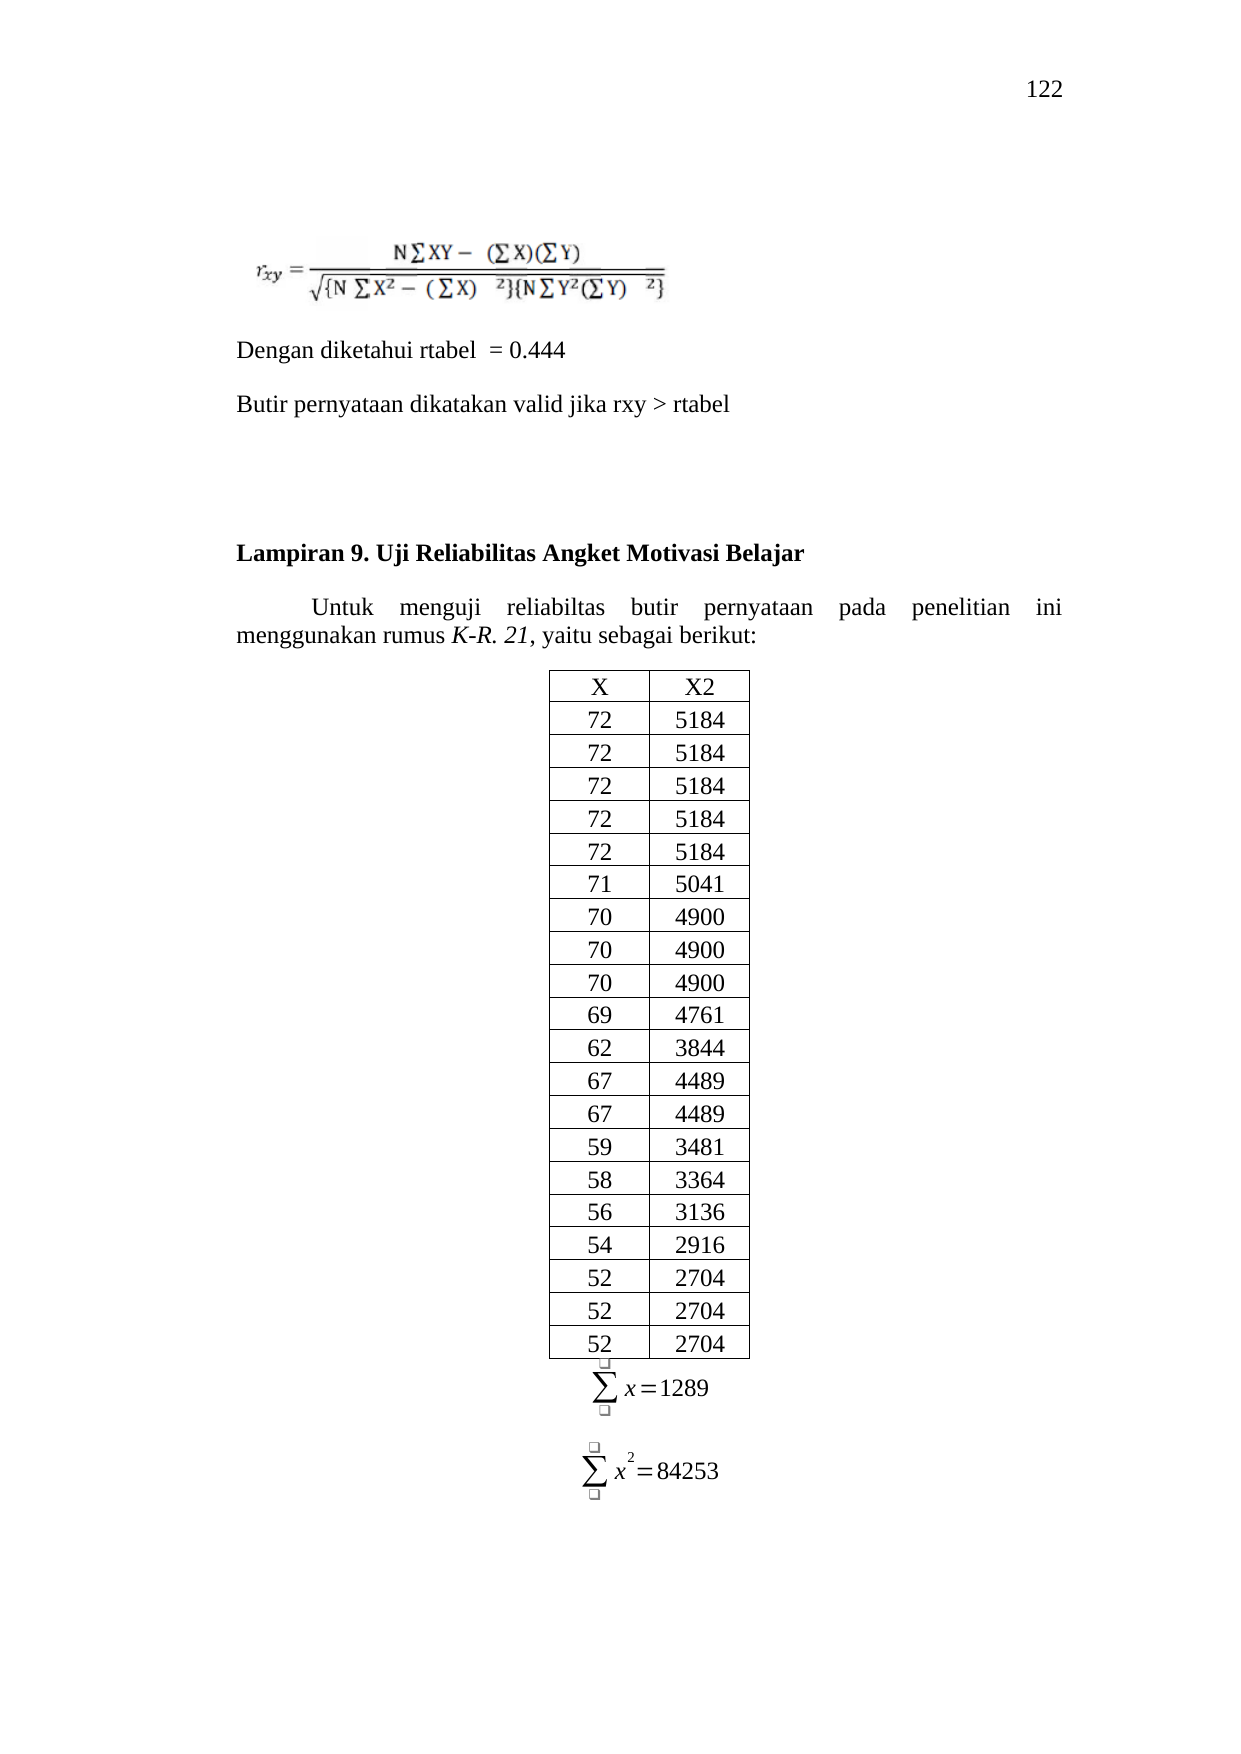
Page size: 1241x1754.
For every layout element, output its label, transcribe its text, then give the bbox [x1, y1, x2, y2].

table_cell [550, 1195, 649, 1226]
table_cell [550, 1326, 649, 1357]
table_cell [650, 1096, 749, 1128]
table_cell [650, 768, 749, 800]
text Untuk menguji reliabiltas butir pernyataan pada penelitian ini menggunakan rumus K-R. 21, yaitu sebagai berikut: [236, 592, 1063, 649]
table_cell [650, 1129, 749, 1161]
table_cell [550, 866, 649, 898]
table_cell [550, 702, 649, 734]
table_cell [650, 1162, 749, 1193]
text Butir pernyataan dikatakan valid jika rxy > rtabel [236, 389, 1063, 418]
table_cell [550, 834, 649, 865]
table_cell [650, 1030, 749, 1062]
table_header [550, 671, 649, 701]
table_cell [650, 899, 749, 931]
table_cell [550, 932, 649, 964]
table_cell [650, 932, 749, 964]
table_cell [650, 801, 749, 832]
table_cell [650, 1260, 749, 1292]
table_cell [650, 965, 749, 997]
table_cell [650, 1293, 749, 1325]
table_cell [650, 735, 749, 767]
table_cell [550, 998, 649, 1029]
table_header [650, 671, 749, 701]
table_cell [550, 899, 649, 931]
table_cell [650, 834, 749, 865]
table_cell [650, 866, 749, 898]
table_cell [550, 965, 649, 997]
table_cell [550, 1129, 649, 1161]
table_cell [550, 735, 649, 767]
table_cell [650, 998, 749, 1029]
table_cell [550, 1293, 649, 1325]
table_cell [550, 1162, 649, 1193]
text Lampiran 9. Uji Reliabilitas Angket Motivasi Belajar [236, 538, 1063, 567]
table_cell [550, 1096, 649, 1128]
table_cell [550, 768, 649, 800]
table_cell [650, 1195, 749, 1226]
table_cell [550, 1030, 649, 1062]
text Dengan diketahui rtabel = 0.444 [236, 335, 1063, 364]
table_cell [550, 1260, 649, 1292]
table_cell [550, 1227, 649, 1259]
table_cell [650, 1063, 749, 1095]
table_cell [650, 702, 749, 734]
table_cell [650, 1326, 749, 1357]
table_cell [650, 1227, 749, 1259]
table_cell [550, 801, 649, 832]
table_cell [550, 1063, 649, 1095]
